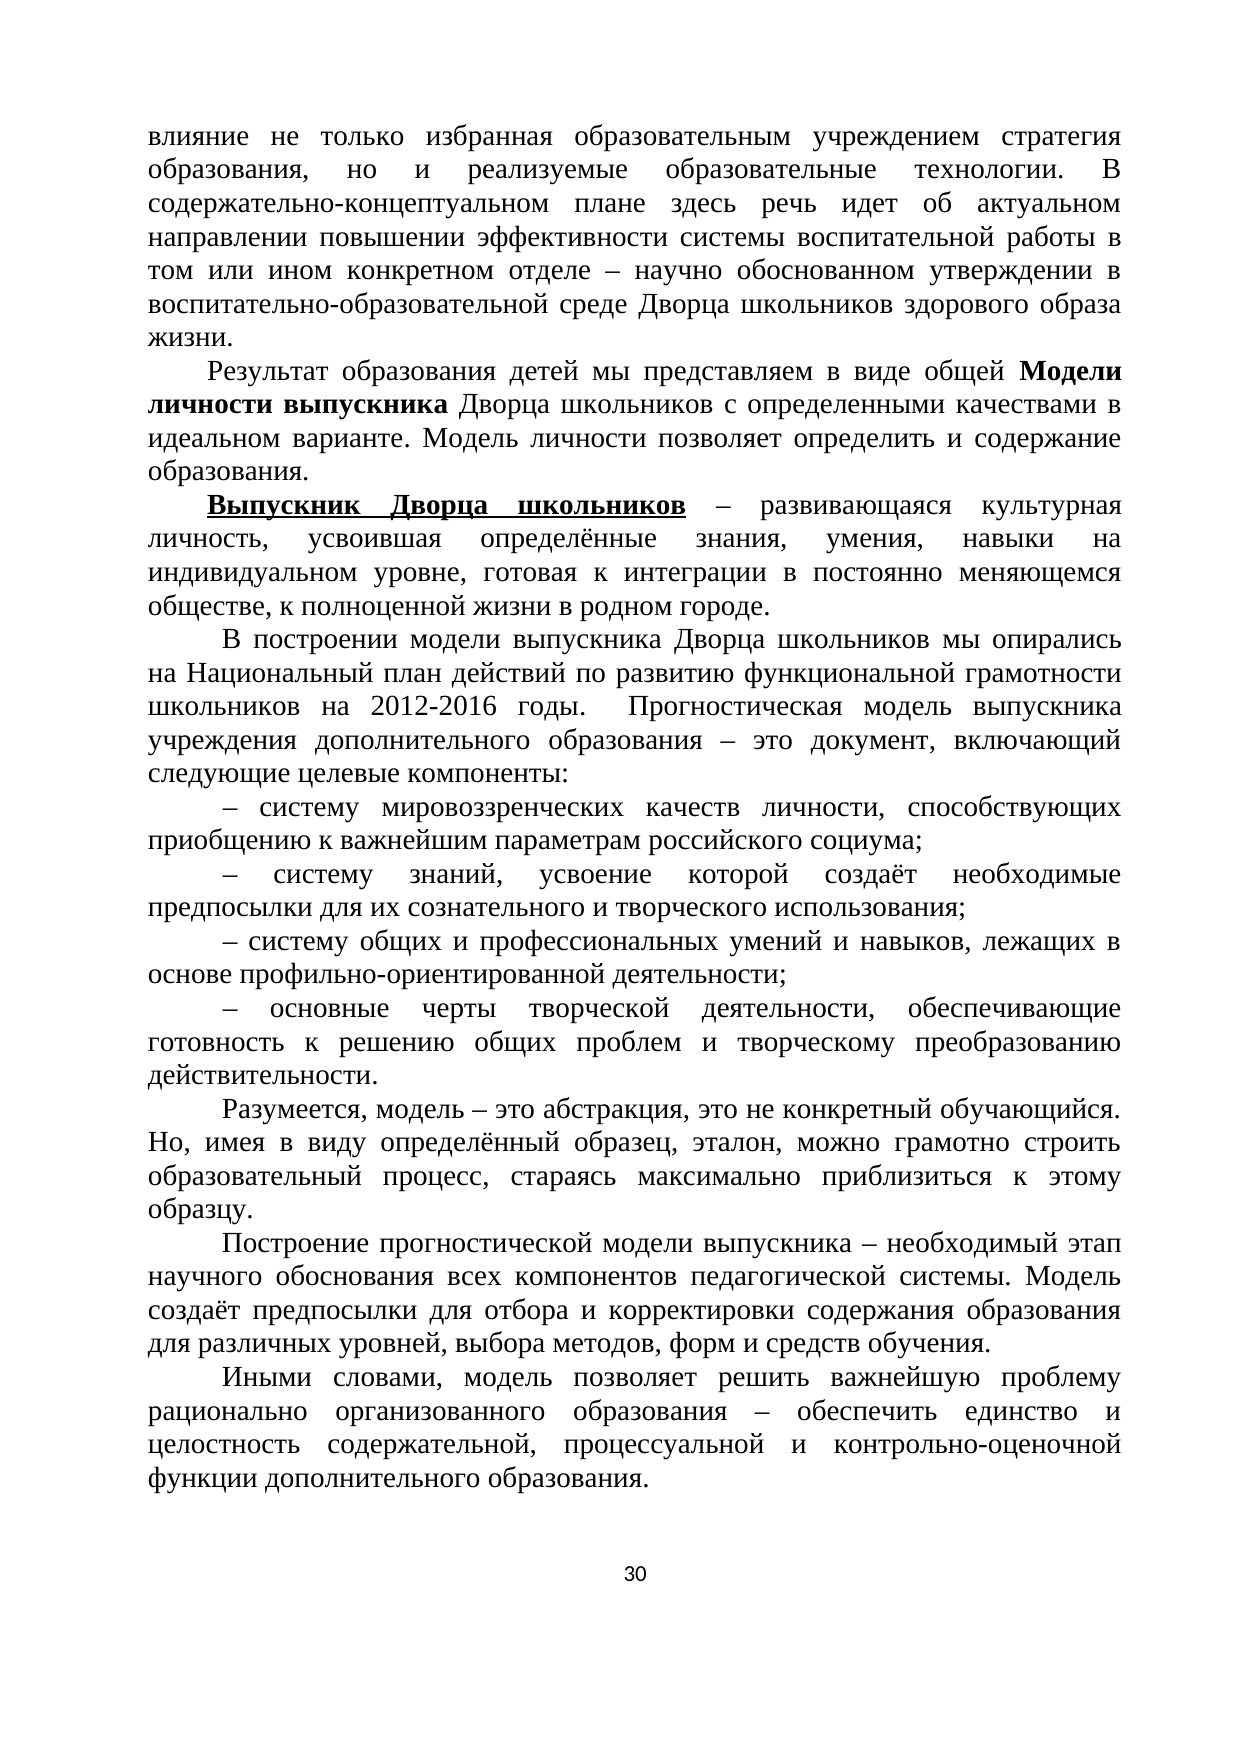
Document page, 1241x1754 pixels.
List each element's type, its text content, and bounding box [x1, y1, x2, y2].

text – систему общих и профессиональных умений и навыков, лежащих в основе профильно-ориентированной деятельности; [148, 923, 1122, 990]
text Выпускник Дворца школьников – развивающаяся культурная личность, усвоившая определённые знания, умения, навыки на индивидуальном уровне, готовая к интеграции в постоянно меняющемся обществе, к полноценной жизни в родном городе. [148, 487, 1122, 621]
text Результат образования детей мы представляем в виде общей Модели личности выпускника Дворца школьников с определенными качествами в идеальном варианте. Модель личности позволяет определить и содержание образования. [148, 353, 1122, 487]
text Иными словами, модель позволяет решить важнейшую проблему рационально организованного образования – обеспечить единство и целостность содержательной, процессуальной и контрольно-оценочной функции дополнительного образования. [148, 1359, 1122, 1493]
text – систему мировоззренческих качеств личности, способствующих приобщению к важнейшим параметрам российского социума; [148, 789, 1122, 856]
text Разумеется, модель – это абстракция, это не конкретный обучающийся. Но, имея в виду определённый образец, эталон, можно грамотно строить образовательный процесс, стараясь максимально приблизиться к этому образцу. [148, 1091, 1122, 1225]
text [148, 118, 1122, 353]
text Построение прогностической модели выпускника – необходимый этап научного обоснования всех компонентов педагогической системы. Модель создаёт предпосылки для отбора и корректировки содержания образования для различных уровней, выбора методов, форм и средств обучения. [148, 1225, 1122, 1359]
text – основные черты творческой деятельности, обеспечивающие готовность к решению общих проблем и творческому преобразованию действительности. [148, 990, 1122, 1091]
text – систему знаний, усвоение которой создаёт необходимые предпосылки для их сознательного и творческого использования; [148, 856, 1122, 923]
text В построении модели выпускника Дворца школьников мы опирались на Национальный план действий по развитию функциональной грамотности школьников на 2012-2016 годы. Прогностическая модель выпускника учреждения дополнительного образования – это документ, включающий следующие целевые компоненты: [148, 621, 1122, 789]
